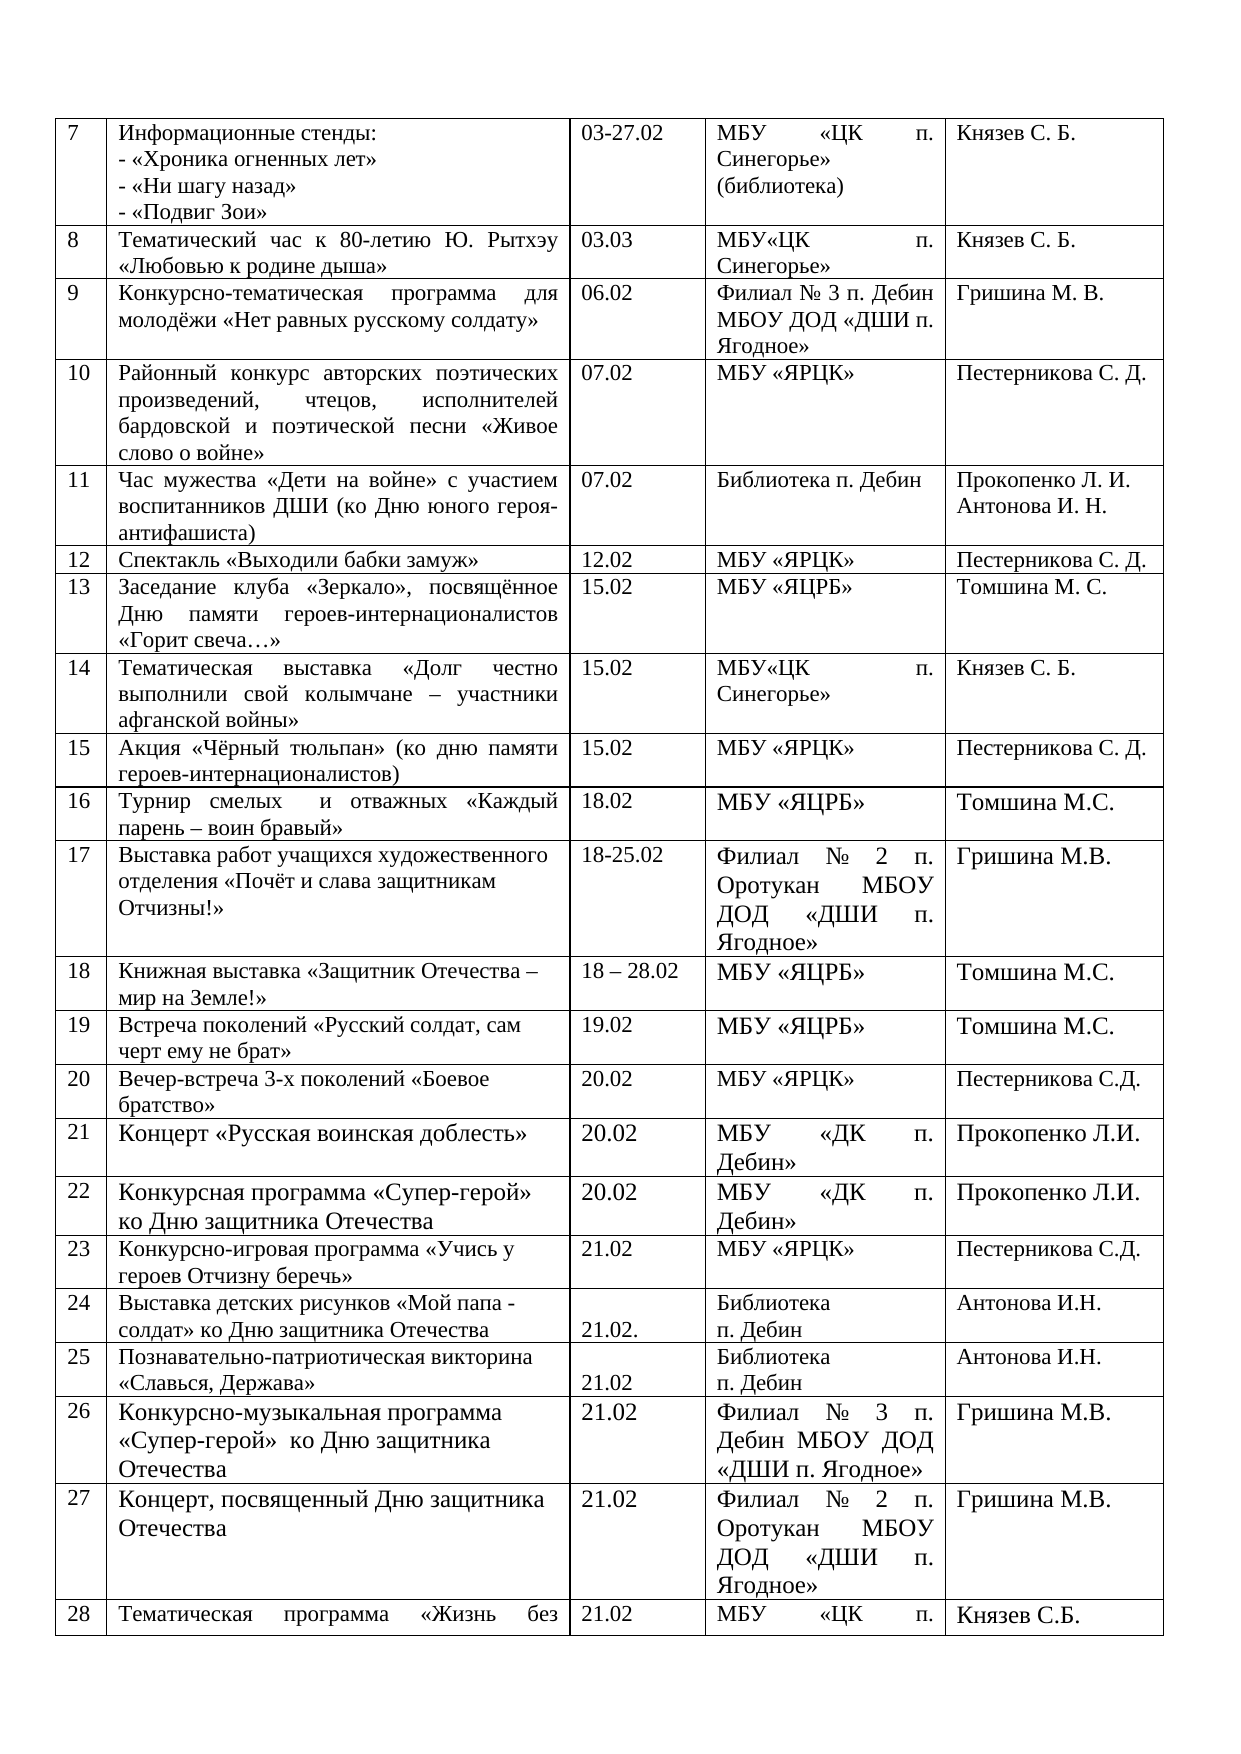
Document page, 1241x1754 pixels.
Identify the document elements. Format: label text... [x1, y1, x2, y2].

table_cell Томшина М.С. [946, 957, 1163, 1010]
table_cell 20 [56, 1065, 106, 1117]
table_cell 20.02 [571, 1119, 705, 1176]
table_cell Князев С. Б. [946, 226, 1163, 278]
table_cell 21.02 [571, 1600, 705, 1635]
table_cell МБУ «ЯРЦК» [706, 360, 945, 465]
table_cell 21.02 [571, 1397, 705, 1483]
table_cell 15 [56, 734, 106, 786]
table_cell 14 [56, 654, 106, 733]
table_cell МБУ «ЯРЦК» [706, 734, 945, 786]
table_cell МБУ «ЯРЦК» [706, 1065, 945, 1117]
table_cell Князев С. Б. [946, 654, 1163, 733]
table_cell Конкурсно-тематическая программа для молодёжи «Нет равных русскому солдату» [107, 279, 569, 358]
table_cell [706, 1600, 945, 1635]
table_cell 06.02 [571, 279, 705, 358]
table_cell 13 [56, 574, 106, 652]
table_cell МБУ «ЯЦРБ» [706, 1011, 945, 1064]
table_cell МБУ «ЯЦРБ» [706, 957, 945, 1010]
table_cell Акция «Чёрный тюльпан» (ко дню памяти героев-интернационалистов) [107, 734, 569, 786]
table_cell Турнир смелых и отважных «Каждый парень – воин бравый» [107, 788, 569, 840]
table_cell Гришина М.В. [946, 1484, 1163, 1599]
table_cell МБУ «ЯЦРБ» [706, 788, 945, 840]
table_cell Час мужества «Дети на войне» с участием воспитанников ДШИ (ко Дню юного героя-антифашиста) [107, 466, 569, 545]
table_cell Районный конкурс авторских поэтических произведений, чтецов, исполнителей бардовской и поэтической песни «Живое слово о войне» [107, 360, 569, 465]
table_cell 20.02 [571, 1177, 705, 1234]
table_cell 12 [56, 546, 106, 572]
table_cell МБУ «ДК п. Дебин» [706, 1119, 945, 1176]
table_cell Выставка работ учащихся художественного отделения «Почёт и слава защитникам Отчизны!» [107, 841, 569, 956]
table_cell 21.02. [571, 1289, 705, 1342]
table_cell 26 [56, 1397, 106, 1483]
table_cell Антонова И.Н. [946, 1343, 1163, 1396]
table_cell Антонова И.Н. [946, 1289, 1163, 1342]
table_cell Гришина М. В. [946, 279, 1163, 358]
table_cell 17 [56, 841, 106, 956]
table_cell Библиотека п. Дебин [706, 1289, 945, 1342]
table_cell 03.03 [571, 226, 705, 278]
table_cell Конкурсная программа «Супер-герой» ко Дню защитника Отечества [107, 1177, 569, 1234]
table_cell Филиал № 3 п. Дебин МБОУ ДОД «ДШИ п. Ягодное» [706, 279, 945, 358]
table_cell 18 [56, 957, 106, 1010]
table_cell 21.02 [571, 1236, 705, 1288]
table_cell Князев С.Б. [946, 1600, 1163, 1635]
table_cell Гришина М.В. [946, 1397, 1163, 1483]
table_cell Прокопенко Л.И. [946, 1177, 1163, 1234]
table_cell Концерт «Русская воинская доблесть» [107, 1119, 569, 1176]
table_cell 27 [56, 1484, 106, 1599]
table_cell Пестерникова С. Д. [946, 546, 1163, 572]
table_cell 18 – 28.02 [571, 957, 705, 1010]
table_cell МБУ «ЯЦРБ» [706, 574, 945, 652]
table_cell 21 [56, 1119, 106, 1176]
table_cell 03-27.02 [571, 119, 705, 224]
table_cell 7 [56, 119, 106, 224]
table_cell 23 [56, 1236, 106, 1288]
table_cell МБУ«ЦК п. Синегорье» [706, 226, 945, 278]
table_cell 18-25.02 [571, 841, 705, 956]
table_cell Тематический час к 80-летию Ю. Рытхэу «Любовью к родине дыша» [107, 226, 569, 278]
table_cell 15.02 [571, 654, 705, 733]
table_cell МБУ«ЦК п. Синегорье» [706, 654, 945, 733]
table_cell 24 [56, 1289, 106, 1342]
table_cell Пестерникова С.Д. [946, 1065, 1163, 1117]
table_cell 07.02 [571, 466, 705, 545]
table_cell 21.02 [571, 1484, 705, 1599]
table_cell Князев С. Б. [946, 119, 1163, 224]
table_cell 8 [56, 226, 106, 278]
table_cell 22 [56, 1177, 106, 1234]
table_cell Томшина М. С. [946, 574, 1163, 652]
table_cell Книжная выставка «Защитник Отечества – мир на Земле!» [107, 957, 569, 1010]
table_cell 19 [56, 1011, 106, 1064]
table_cell 07.02 [571, 360, 705, 465]
table_cell Библиотека п. Дебин [706, 466, 945, 545]
table_cell Томшина М.С. [946, 1011, 1163, 1064]
table_cell Концерт, посвященный Дню защитника Отечества [107, 1484, 569, 1599]
table_cell 21.02 [571, 1343, 705, 1396]
table_cell Конкурсно-игровая программа «Учись у героев Отчизну беречь» [107, 1236, 569, 1288]
table_cell 9 [56, 279, 106, 358]
table_cell 19.02 [571, 1011, 705, 1064]
table_cell 11 [56, 466, 106, 545]
table_cell 18.02 [571, 788, 705, 840]
table_cell Филиал № 2 п. Оротукан МБОУ ДОД «ДШИ п. Ягодное» [706, 1484, 945, 1599]
table_cell Спектакль «Выходили бабки замуж» [107, 546, 569, 572]
table_cell Пестерникова С. Д. [946, 360, 1163, 465]
table_cell МБУ «ДК п. Дебин» [706, 1177, 945, 1234]
table_cell МБУ «ЯРЦК» [706, 546, 945, 572]
table_cell Пестерникова С. Д. [946, 734, 1163, 786]
table_cell Заседание клуба «Зеркало», посвящённое Дню памяти героев-интернационалистов «Горит свеча…» [107, 574, 569, 652]
table_cell Пестерникова С.Д. [946, 1236, 1163, 1288]
table_cell Библиотека п. Дебин [706, 1343, 945, 1396]
table_cell Тематическая выставка «Долг честно выполнили свой колымчане – участники афганской войны» [107, 654, 569, 733]
table_cell МБУ «ЦК п. Синегорье» (библиотека) [706, 119, 945, 224]
table_cell Вечер-встреча 3-х поколений «Боевое братство» [107, 1065, 569, 1117]
table_cell 20.02 [571, 1065, 705, 1117]
table_cell 28 [56, 1600, 106, 1635]
table_cell Томшина М.С. [946, 788, 1163, 840]
table_cell Познавательно-патриотическая викторина «Славься, Держава» [107, 1343, 569, 1396]
table_cell Конкурсно-музыкальная программа «Супер-герой» ко Дню защитника Отечества [107, 1397, 569, 1483]
table_cell Встреча поколений «Русский солдат, сам черт ему не брат» [107, 1011, 569, 1064]
table_cell 16 [56, 788, 106, 840]
table_cell 10 [56, 360, 106, 465]
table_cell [107, 1600, 569, 1635]
table_cell Информационные стенды: - «Хроника огненных лет» - «Ни шагу назад» - «Подвиг Зои» [107, 119, 569, 224]
table_cell Гришина М.В. [946, 841, 1163, 956]
table_cell МБУ «ЯРЦК» [706, 1236, 945, 1288]
table_cell Прокопенко Л. И. Антонова И. Н. [946, 466, 1163, 545]
table_cell Прокопенко Л.И. [946, 1119, 1163, 1176]
table_cell 12.02 [571, 546, 705, 572]
table_cell 25 [56, 1343, 106, 1396]
table_cell 15.02 [571, 574, 705, 652]
table_cell 15.02 [571, 734, 705, 786]
table_cell Выставка детских рисунков «Мой папа - солдат» ко Дню защитника Отечества [107, 1289, 569, 1342]
table_cell Филиал № 3 п. Дебин МБОУ ДОД «ДШИ п. Ягодное» [706, 1397, 945, 1483]
table_cell Филиал № 2 п. Оротукан МБОУ ДОД «ДШИ п. Ягодное» [706, 841, 945, 956]
